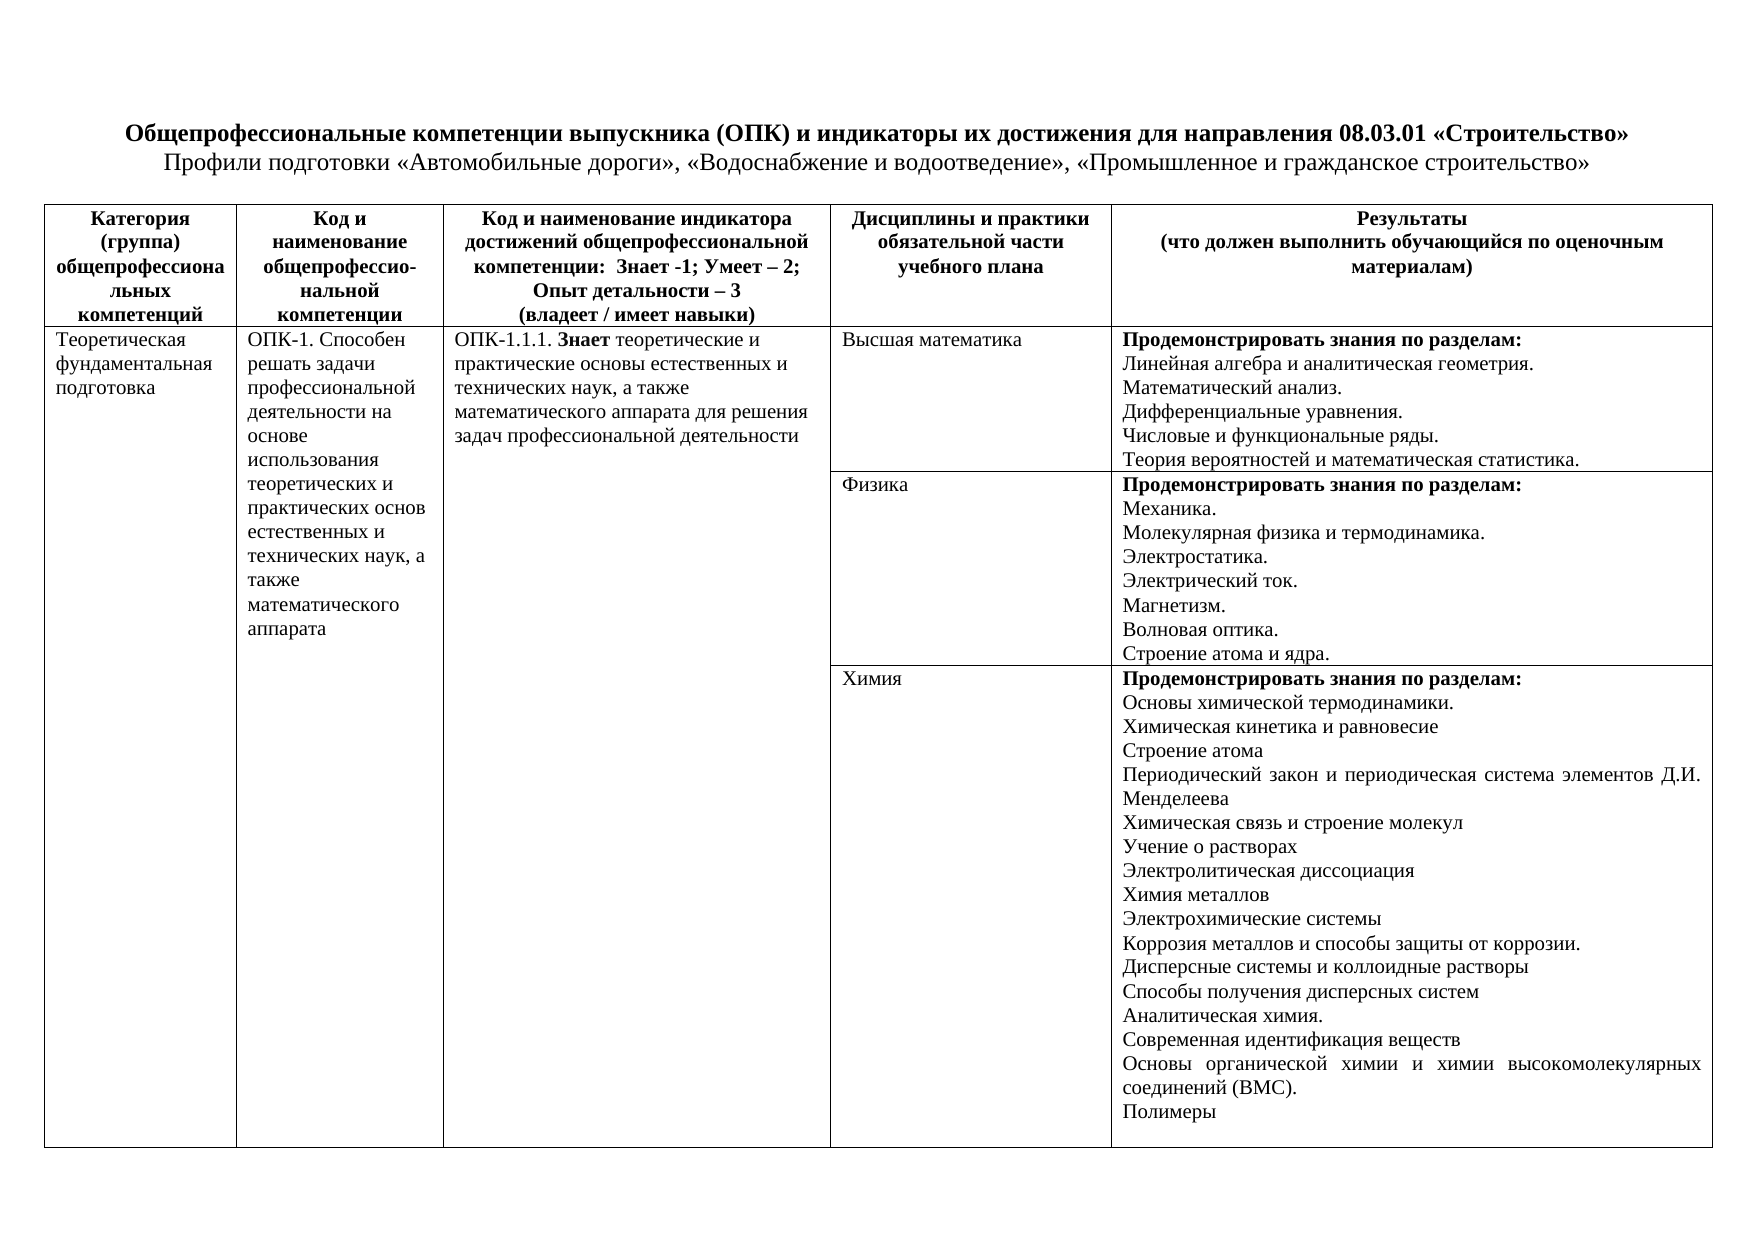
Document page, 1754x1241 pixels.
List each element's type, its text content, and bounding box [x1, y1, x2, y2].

table_header Результаты (что должен выполнить обучающийся по оценочным материалам) [1112, 205, 1712, 326]
table_header Категория (группа) общепрофессиональных компетенций [45, 205, 236, 326]
table_cell ОПК-1.1.1. Знает теоретические и практические основы естественных и технических наук, а также математического аппарата для решения задач профессиональной деятельности [444, 327, 830, 1147]
table_cell Химия [831, 666, 1111, 1147]
table_cell Теоретическая фундаментальная подготовка [45, 327, 236, 1147]
table_header Код и наименование общепрофессио-нальной компетенции [237, 205, 443, 326]
table_header Код и наименование индикатора достижений общепрофессиональной компетенции: Знает -1; Умеет – 2; Опыт детальности – 3 (владеет / имеет навыки) [444, 205, 830, 326]
text Профили подготовки «Автомобильные дороги», «Водоснабжение и водоотведение», «Промышленное и гражданское строительство» [89, 147, 1665, 176]
table_header Дисциплины и практики обязательной части учебного плана [831, 205, 1111, 326]
table_cell Физика [831, 472, 1111, 665]
table_cell Продемонстрировать знания по разделам: Линейная алгебра и аналитическая геометрия. Математический анализ. Дифференциальные уравнения. Числовые и функциональные ряды. Теория вероятностей и математическая статистика. [1112, 327, 1712, 471]
table_cell ОПК-1. Способен решать задачи профессиональной деятельности на основе использования теоретических и практических основ естественных и технических наук, а также математического аппарата [237, 327, 443, 1147]
table_cell Продемонстрировать знания по разделам: Механика. Молекулярная физика и термодинамика. Электростатика. Электрический ток. Магнетизм. Волновая оптика. Строение атома и ядра. [1112, 472, 1712, 665]
text Общепрофессиональные компетенции выпускника (ОПК) и индикаторы их достижения для направления 08.03.01 «Строительство» [89, 118, 1665, 147]
table_cell Высшая математика [831, 327, 1111, 471]
table_cell Продемонстрировать знания по разделам: Основы химической термодинамики. Химическая кинетика и равновесие Строение атома Периодический закон и периодическая система элементов Д.И. Менделеева Химическая связь и строение молекул Учение о растворах Электролитическая диссоциация Химия металлов Электрохимические системы Коррозия металлов и способы защиты от коррозии. Дисперсные системы и коллоидные растворы Способы получения дисперсных систем Аналитическая химия. Современная идентификация веществ Основы органической химии и химии высокомолекулярных соединений (ВМС). Полимеры [1112, 666, 1712, 1147]
